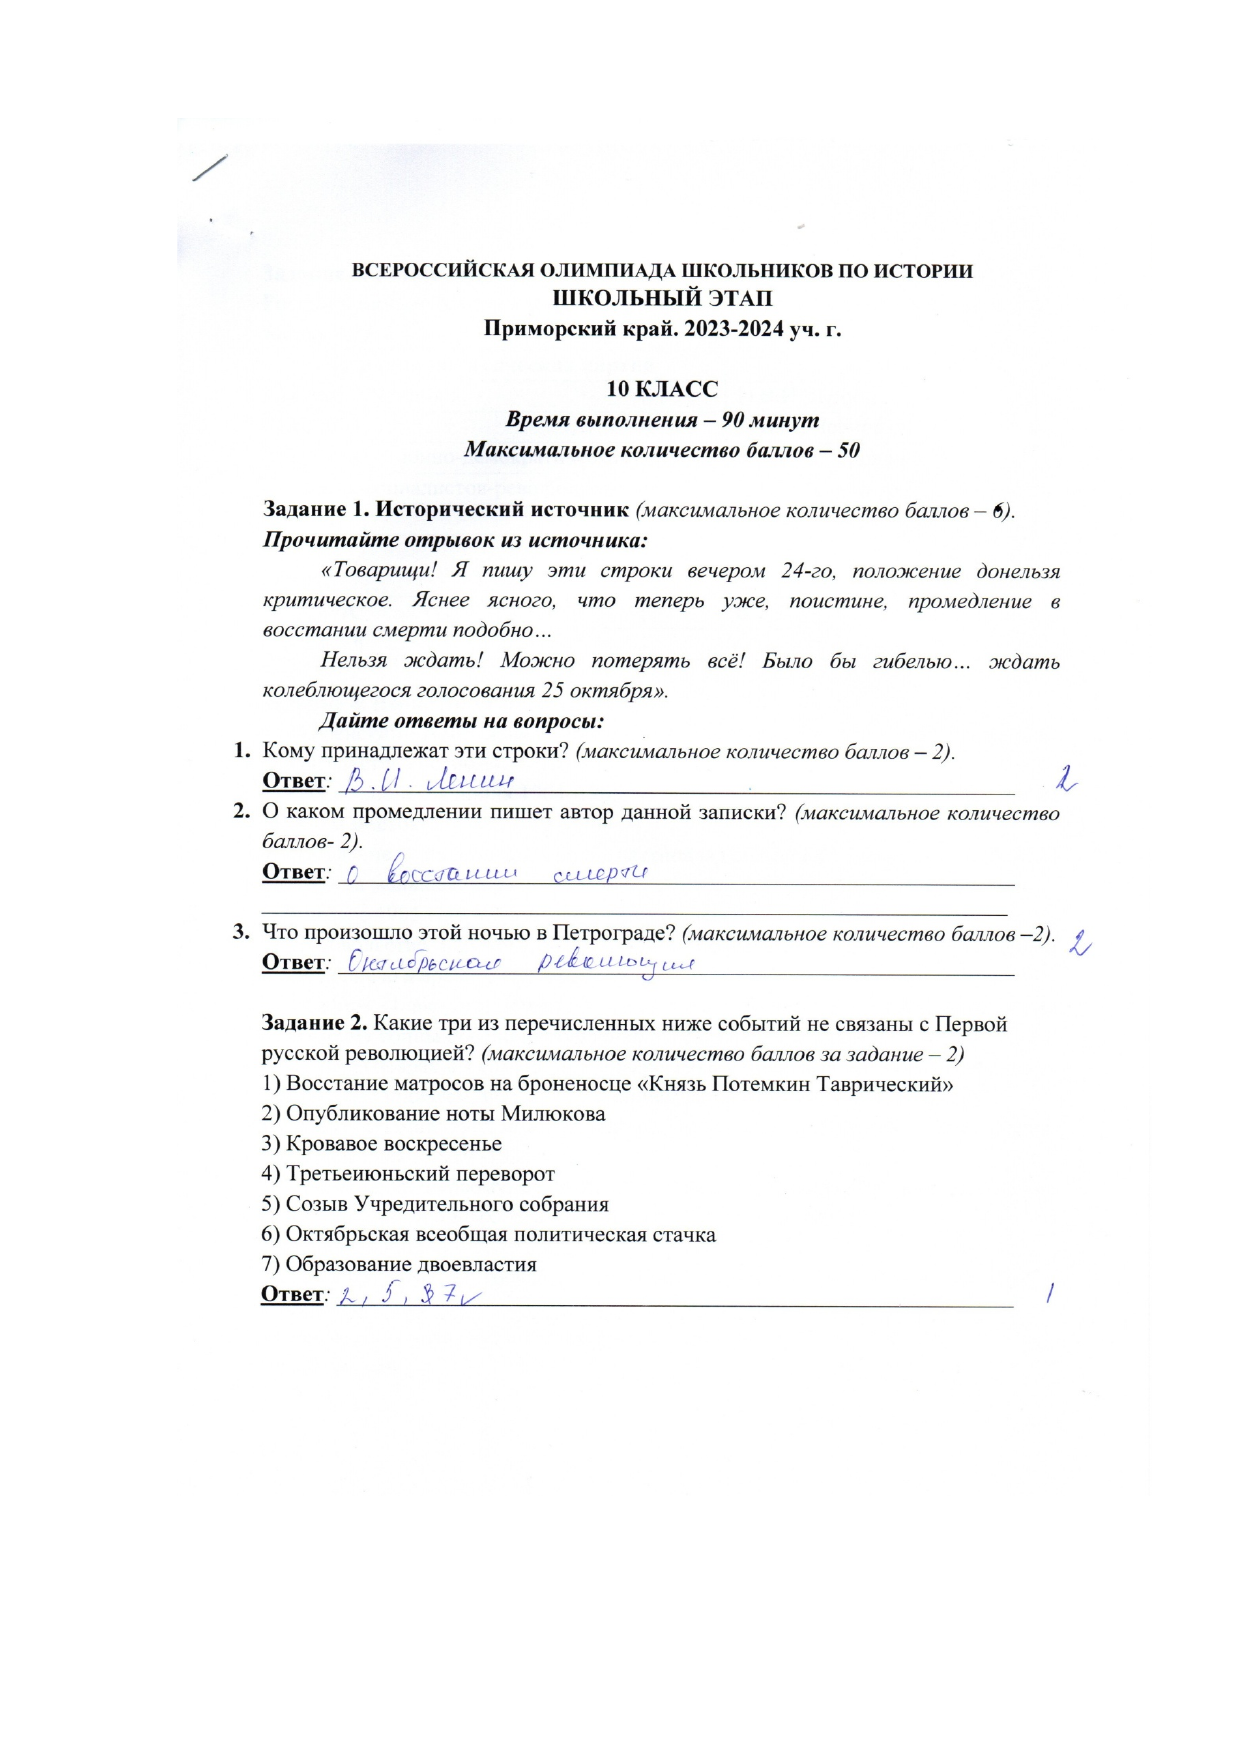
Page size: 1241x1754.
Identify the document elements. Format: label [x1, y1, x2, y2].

picture [177, 118, 1152, 1496]
